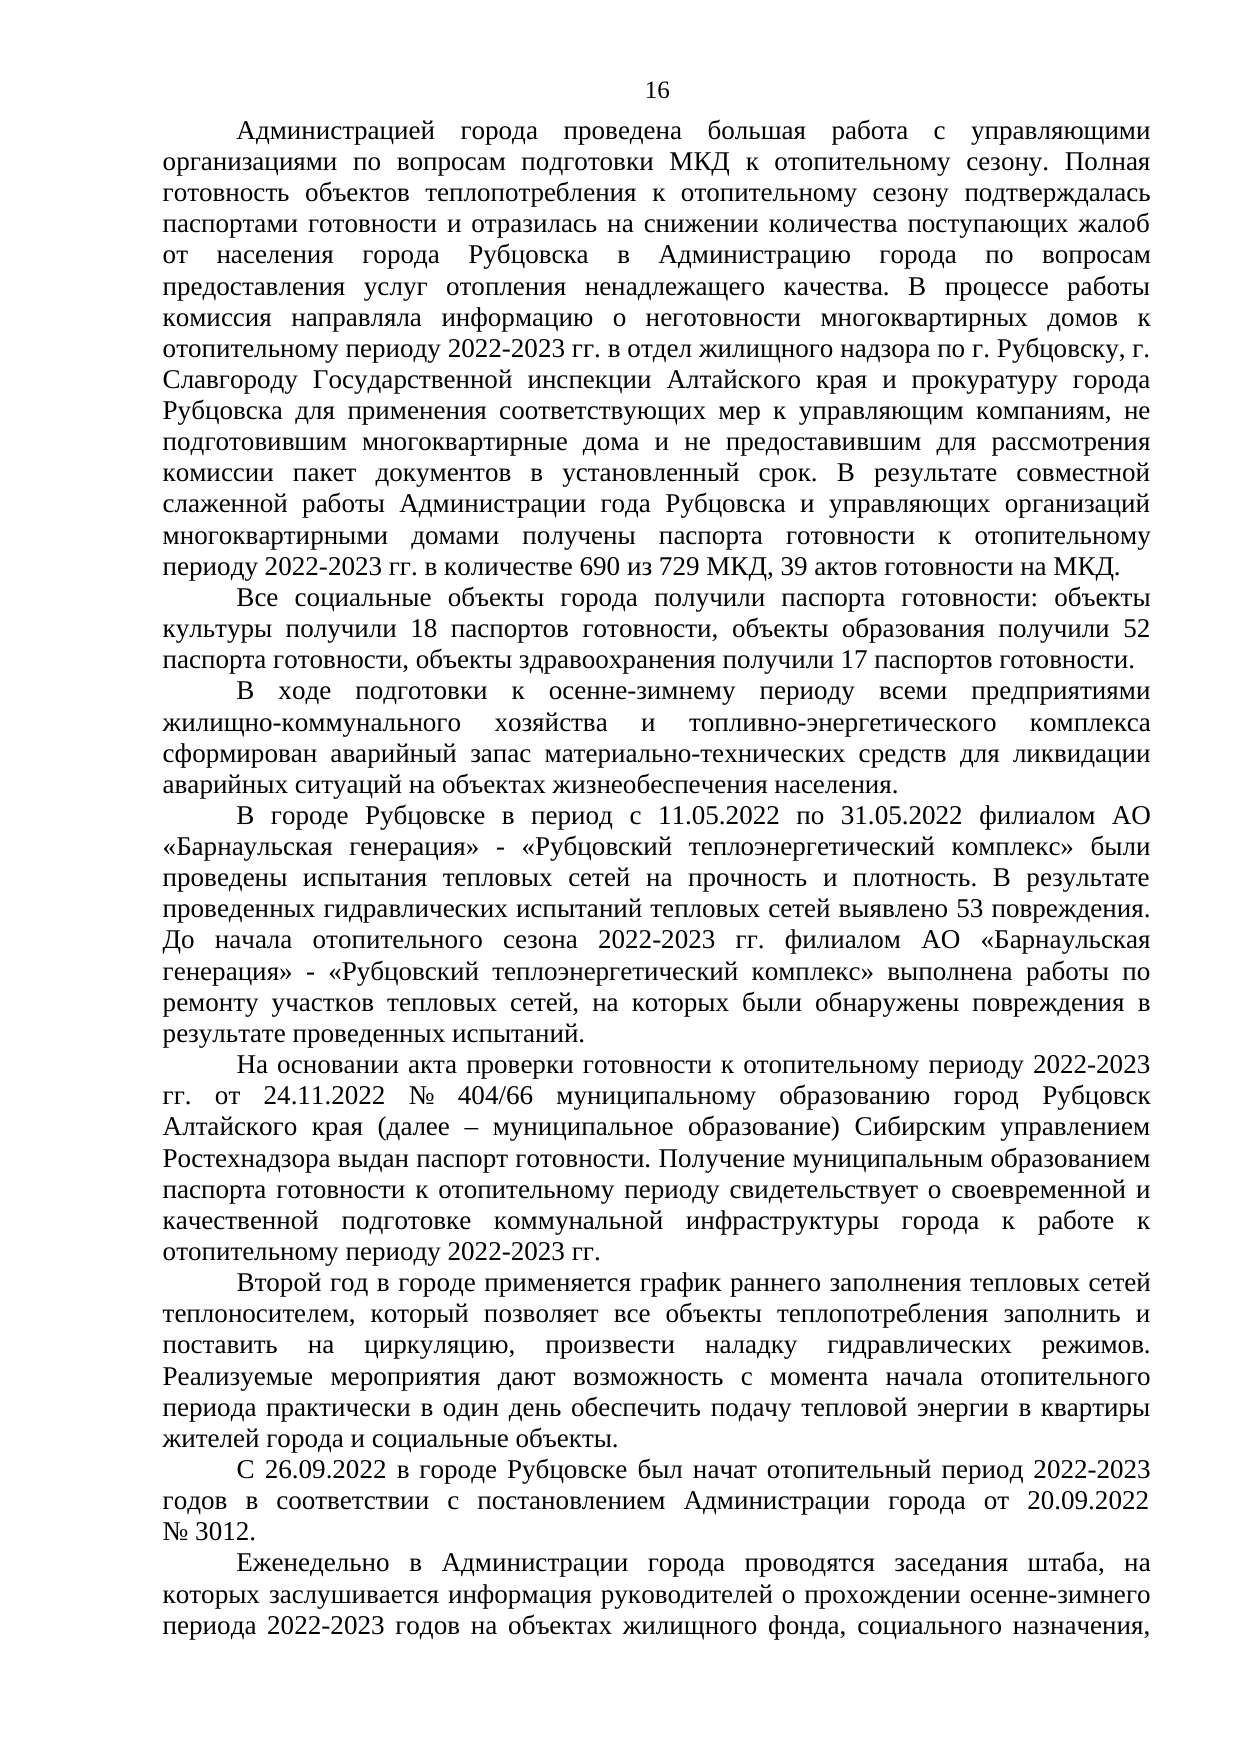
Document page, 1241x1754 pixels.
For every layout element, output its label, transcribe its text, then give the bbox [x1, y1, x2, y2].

text На основании акта проверки готовности к отопительному периоду 2022-2023 гг. от 24.11.2022 № 404/66 муниципальному образованию город Рубцовск Алтайского края (далее – муниципальное образование) Сибирским управлением Ростехнадзора выдан паспорт готовности. Получение муниципальным образованием паспорта готовности к отопительному периоду свидетельствует о своевременной и качественной подготовке коммунальной инфраструктуры города к работе к отопительному периоду 2022-2023 гг. [162, 1048, 1152, 1266]
text В городе Рубцовске в период с 11.05.2022 по 31.05.2022 филиалом АО «Барнаульская генерация» - «Рубцовский теплоэнергетический комплекс» были проведены испытания тепловых сетей на прочность и плотность. В результате проведенных гидравлических испытаний тепловых сетей выявлено 53 повреждения. До начала отопительного сезона 2022-2023 гг. филиалом АО «Барнаульская генерация» - «Рубцовский теплоэнергетический комплекс» выполнена работы по ремонту участков тепловых сетей, на которых были обнаружены повреждения в результате проведенных испытаний. [162, 799, 1152, 1048]
text В ходе подготовки к осенне-зимнему периоду всеми предприятиями жилищно-коммунального хозяйства и топливно-энергетического комплекса сформирован аварийный запас материально-технических средств для ликвидации аварийных ситуаций на объектах жизнеобеспечения населения. [162, 674, 1152, 799]
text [162, 1547, 1152, 1640]
text Второй год в городе применяется график раннего заполнения тепловых сетей теплоносителем, который позволяет все объекты теплопотребления заполнить и поставить на циркуляцию, произвести наладку гидравлических режимов. Реализуемые мероприятия дают возможность с момента начала отопительного периода практически в один день обеспечить подачу тепловой энергии в квартиры жителей города и социальные объекты. [162, 1266, 1152, 1453]
text Все социальные объекты города получили паспорта готовности: объекты культуры получили 18 паспортов готовности, объекты образования получили 52 паспорта готовности, объекты здравоохранения получили 17 паспортов готовности. [162, 581, 1152, 674]
text С 26.09.2022 в городе Рубцовске был начат отопительный период 2022-2023 годов в соответствии с постановлением Администрации города от 20.09.2022 № 3012. [162, 1453, 1152, 1547]
text Администрацией города проведена большая работа с управляющими организациями по вопросам подготовки МКД к отопительному сезону. Полная готовность объектов теплопотребления к отопительному сезону подтверждалась паспортами готовности и отразилась на снижении количества поступающих жалоб от населения города Рубцовска в Администрацию города по вопросам предоставления услуг отопления ненадлежащего качества. В процессе работы комиссия направляла информацию о неготовности многоквартирных домов к отопительному периоду 2022-2023 гг. в отдел жилищного надзора по г. Рубцовску, г. Славгороду Государственной инспекции Алтайского края и прокуратуру города Рубцовска для применения соответствующих мер к управляющим компаниям, не подготовившим многоквартирные дома и не предоставившим для рассмотрения комиссии пакет документов в установленный срок. В результате совместной слаженной работы Администрации года Рубцовска и управляющих организаций многоквартирными домами получены паспорта готовности к отопительному периоду 2022-2023 гг. в количестве 690 из 729 МКД, 39 актов готовности на МКД. [162, 114, 1152, 581]
